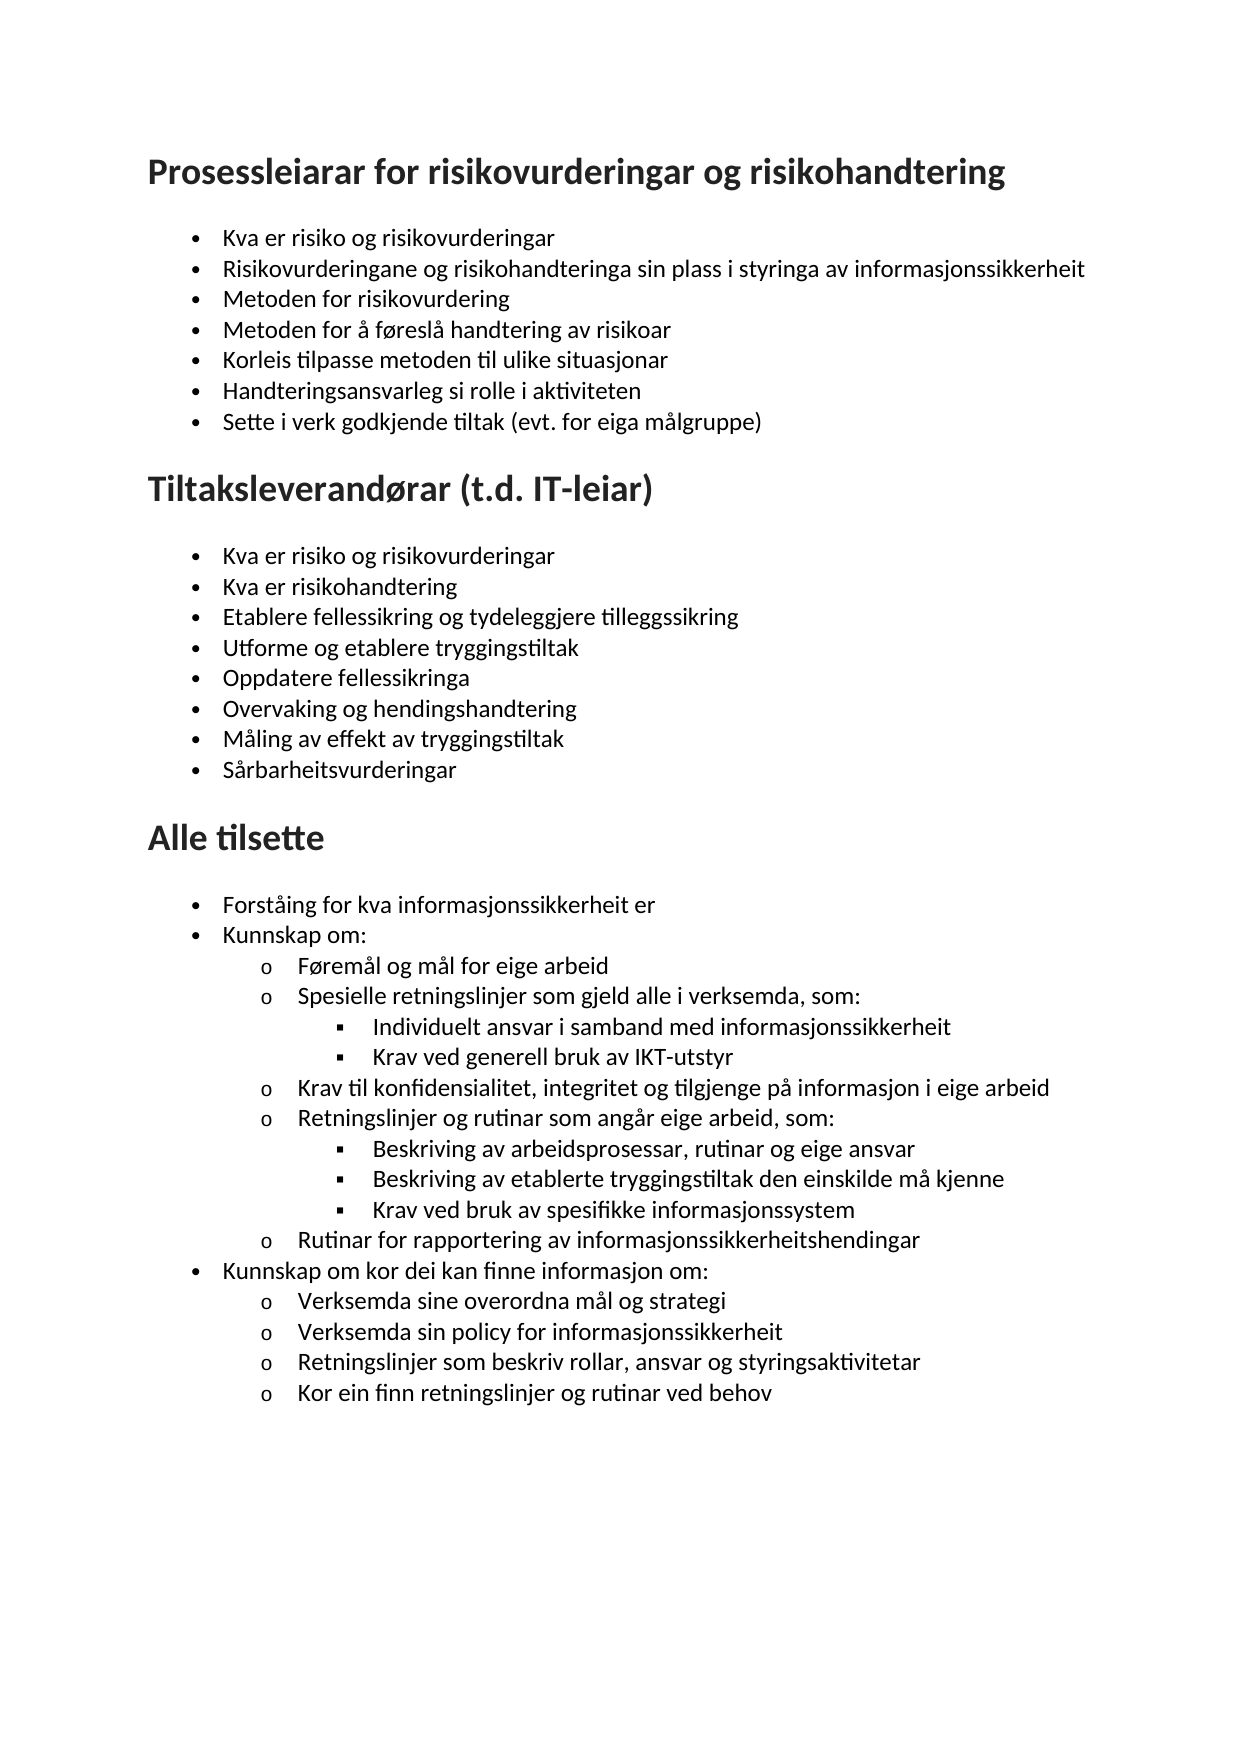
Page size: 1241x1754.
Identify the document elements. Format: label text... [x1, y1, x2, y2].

list Metoden for risikovurdering [192, 284, 1093, 314]
list Kva er risiko og risikovurderingar [192, 223, 1093, 253]
list Risikovurderingane og risikohandteringa sin plass i styringa av informasjonssikkerheit [192, 253, 1093, 284]
list Rutinar for rapportering av informasjonssikkerheitshendingar [260, 1224, 1093, 1255]
list Utforme og etablere tryggingstiltak [192, 632, 1093, 662]
list Kunnskap om: [192, 919, 1093, 950]
list Forståing for kva informasjonssikkerheit er [192, 889, 1093, 919]
list Beskriving av arbeidsprosessar, rutinar og eige ansvar [335, 1133, 1093, 1163]
list Kor ein finn retningslinjer og rutinar ved behov [260, 1377, 1093, 1408]
list Verksemda sine overordna mål og strategi [260, 1286, 1093, 1316]
list Retningslinjer som beskriv rollar, ansvar og styringsaktivitetar [260, 1347, 1093, 1377]
text Tiltaksleverandørar (t.d. IT-leiar) [148, 465, 1093, 511]
list Måling av effekt av tryggingstiltak [192, 723, 1093, 754]
list Krav ved bruk av spesifikke informasjonssystem [335, 1194, 1093, 1224]
list Handteringsansvarleg si rolle i aktiviteten [192, 375, 1093, 406]
list Sårbarheitsvurderingar [192, 754, 1093, 784]
list Sette i verk godkjende tiltak (evt. for eiga målgruppe) [192, 406, 1093, 436]
list Metoden for å føreslå handtering av risikoar [192, 314, 1093, 345]
list Oppdatere fellessikringa [192, 662, 1093, 693]
list Kva er risikohandtering [192, 571, 1093, 601]
list Korleis tilpasse metoden til ulike situasjonar [192, 345, 1093, 375]
list Krav ved generell bruk av IKT-utstyr [335, 1041, 1093, 1072]
text Prosessleiarar for risikovurderingar og risikohandtering [148, 148, 1093, 193]
list Kunnskap om kor dei kan finne informasjon om: [192, 1255, 1093, 1286]
list Individuelt ansvar i samband med informasjonssikkerheit [335, 1011, 1093, 1041]
list Retningslinjer og rutinar som angår eige arbeid, som: [260, 1102, 1093, 1133]
list Verksemda sin policy for informasjonssikkerheit [260, 1316, 1093, 1347]
list Kva er risiko og risikovurderingar [192, 540, 1093, 571]
list Føremål og mål for eige arbeid [260, 950, 1093, 980]
list Krav til konfidensialitet, integritet og tilgjenge på informasjon i eige arbeid [260, 1072, 1093, 1102]
text Alle tilsette [148, 814, 1093, 859]
list Overvaking og hendingshandtering [192, 693, 1093, 723]
list Etablere fellessikring og tydeleggjere tilleggssikring [192, 601, 1093, 632]
list Spesielle retningslinjer som gjeld alle i verksemda, som: [260, 980, 1093, 1011]
list Beskriving av etablerte tryggingstiltak den einskilde må kjenne [335, 1163, 1093, 1194]
